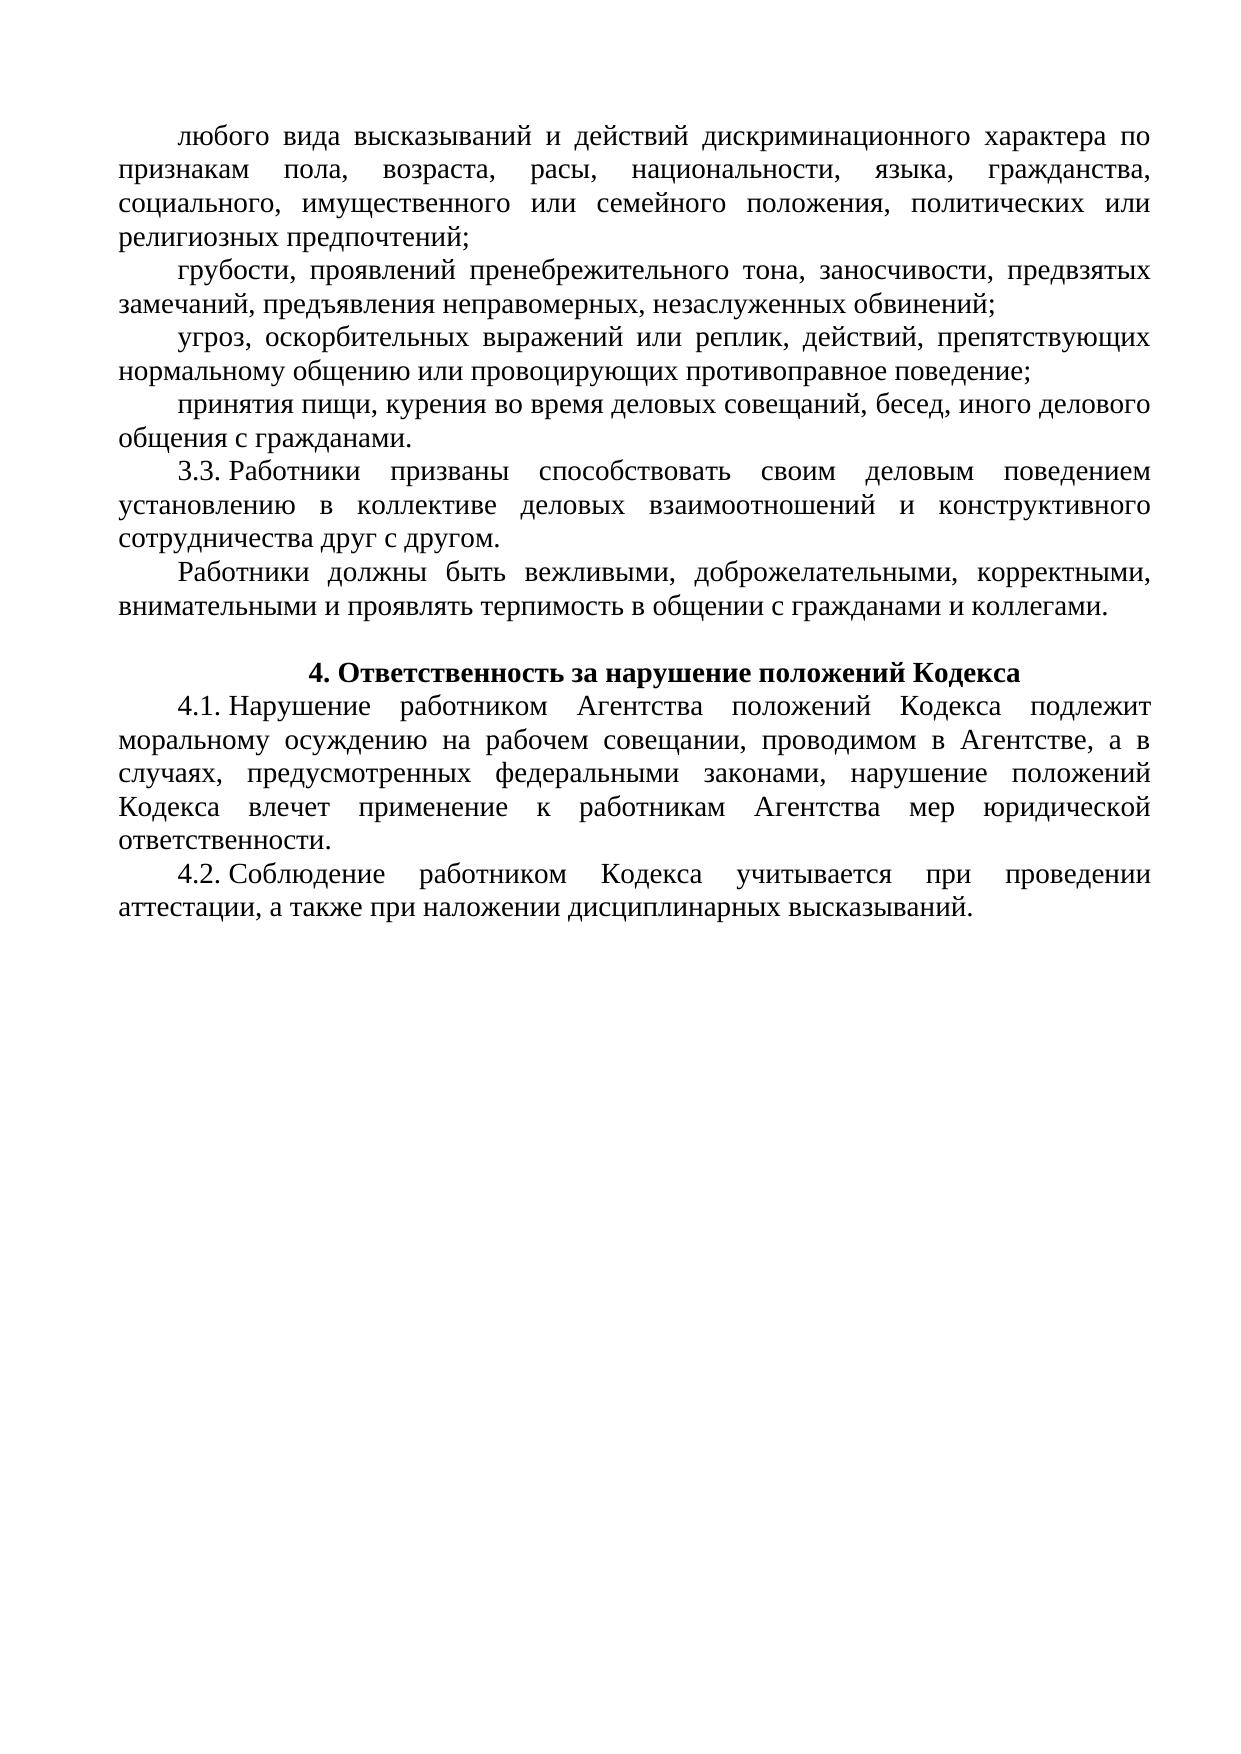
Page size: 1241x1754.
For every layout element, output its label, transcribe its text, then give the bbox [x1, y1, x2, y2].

text любого вида высказываний и действий дискриминационного характера по признакам пола, возраста, расы, национальности, языка, гражданства, социального, имущественного или семейного положения, политических или религиозных предпочтений; [118, 118, 1152, 252]
text 4.1. Нарушение работником Агентства положений Кодекса подлежит моральному осуждению на рабочем совещании, проводимом в Агентстве, а в случаях, предусмотренных федеральными законами, нарушение положений Кодекса влечет применение к работникам Агентства мер юридической ответственности. [118, 688, 1152, 856]
text Работники должны быть вежливыми, доброжелательными, корректными, внимательными и проявлять терпимость в общении с гражданами и коллегами. [118, 554, 1152, 621]
text грубости, проявлений пренебрежительного тона, заносчивости, предвзятых замечаний, предъявления неправомерных, незаслуженных обвинений; [118, 252, 1152, 319]
text угроз, оскорбительных выражений или реплик, действий, препятствующих нормальному общению или провоцирующих противоправное поведение; [118, 319, 1152, 386]
text 4.2. Соблюдение работником Кодекса учитывается при проведении аттестации, а также при наложении дисциплинарных высказываний. [118, 856, 1152, 923]
text 3.3. Работники призваны способствовать своим деловым поведением установлению в коллективе деловых взаимоотношений и конструктивного сотрудничества друг с другом. [118, 453, 1152, 554]
text 4. Ответственность за нарушение положений Кодекса [118, 655, 1152, 688]
text принятия пищи, курения во время деловых совещаний, бесед, иного делового общения с гражданами. [118, 386, 1152, 453]
